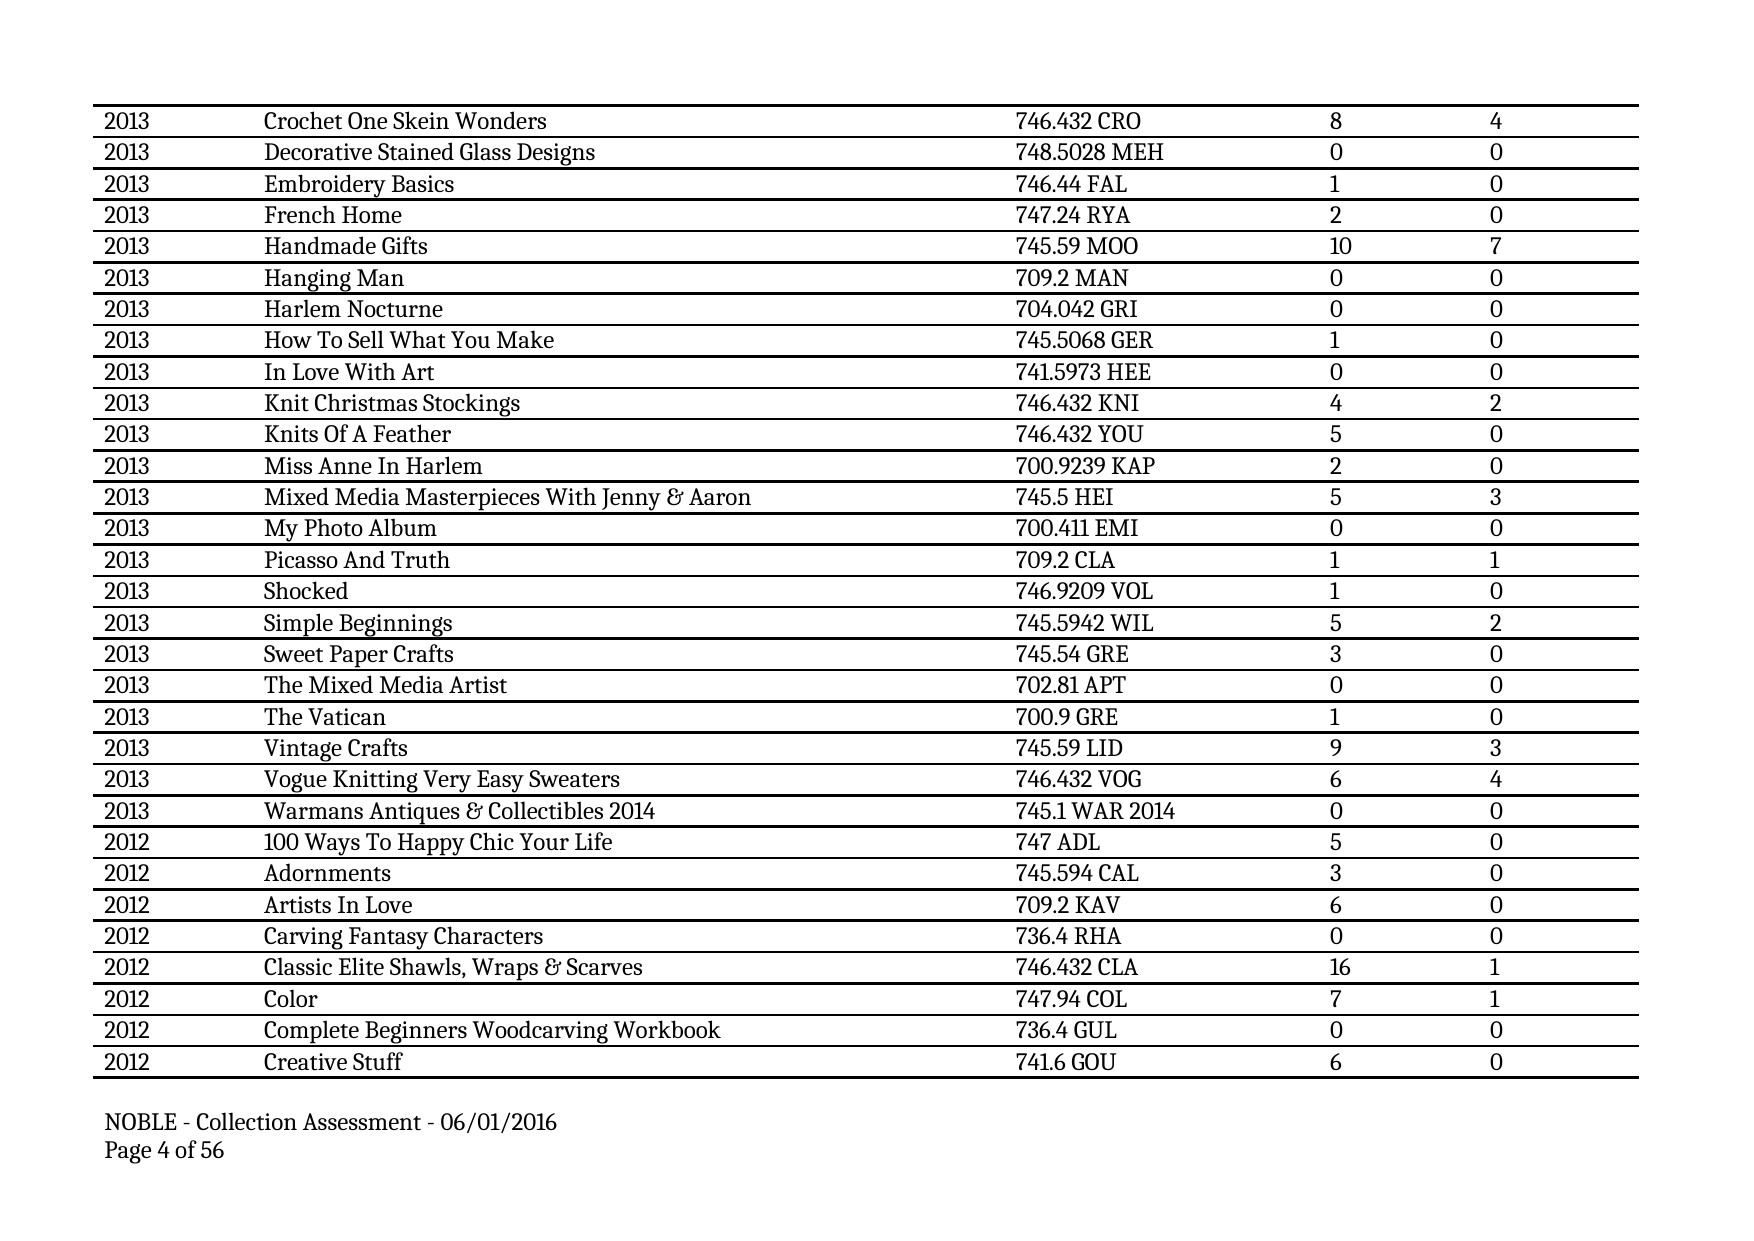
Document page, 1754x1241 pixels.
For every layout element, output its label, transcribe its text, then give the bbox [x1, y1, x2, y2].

table_cell 0 [1479, 138, 1638, 167]
table_cell 0 [1479, 201, 1638, 229]
table_cell Carving Fantasy Characters [253, 922, 999, 951]
table_cell 2013 [93, 640, 253, 668]
table_cell 700.9 GRE [999, 703, 1319, 731]
table_cell 748.5028 MEH [999, 138, 1319, 167]
table_cell Color [253, 985, 999, 1013]
table_cell 745.54 GRE [999, 640, 1319, 668]
table_cell 8 [1319, 107, 1478, 136]
table_cell Decorative Stained Glass Designs [253, 138, 999, 167]
table_cell Crochet One Skein Wonders [253, 107, 999, 136]
table_cell Warmans Antiques & Collectibles 2014 [253, 797, 999, 825]
table_cell Mixed Media Masterpieces With Jenny & Aaron [253, 483, 999, 512]
table_cell 702.81 APT [999, 671, 1319, 700]
table_cell The Vatican [253, 703, 999, 731]
table_cell 2013 [93, 295, 253, 324]
table_cell 7 [1479, 232, 1638, 261]
table_cell 704.042 GRI [999, 295, 1319, 324]
table_cell 4 [1479, 765, 1638, 794]
table_cell 2 [1479, 608, 1638, 637]
table_cell 2013 [93, 326, 253, 355]
table_cell Artists In Love [253, 891, 999, 919]
table_cell 7 [1319, 985, 1478, 1013]
table_cell 2 [1319, 201, 1478, 229]
table_cell 745.59 MOO [999, 232, 1319, 261]
table_cell 0 [1479, 1047, 1638, 1076]
table_cell 0 [1479, 452, 1638, 480]
table_cell 1 [1319, 577, 1478, 606]
table_cell Embroidery Basics [253, 170, 999, 198]
table_cell 2013 [93, 515, 253, 543]
table_cell 3 [1479, 483, 1638, 512]
table_cell 0 [1319, 295, 1478, 324]
table_cell 3 [1319, 640, 1478, 668]
table_cell 745.5 HEI [999, 483, 1319, 512]
table_cell 709.2 KAV [999, 891, 1319, 919]
table_cell 9 [1319, 734, 1478, 763]
table_cell 700.411 EMI [999, 515, 1319, 543]
table_cell 736.4 GUL [999, 1016, 1319, 1045]
table_cell 745.5942 WIL [999, 608, 1319, 637]
table_cell 2013 [93, 420, 253, 449]
table_cell Classic Elite Shawls, Wraps & Scarves [253, 953, 999, 982]
table_cell 2013 [93, 608, 253, 637]
table_cell 0 [1479, 420, 1638, 449]
table_cell Simple Beginnings [253, 608, 999, 637]
table_cell 0 [1479, 264, 1638, 292]
table_cell 741.5973 HEE [999, 358, 1319, 386]
table_cell Miss Anne In Harlem [253, 452, 999, 480]
table_cell The Mixed Media Artist [253, 671, 999, 700]
table_cell 2012 [93, 1016, 253, 1045]
table_cell French Home [253, 201, 999, 229]
table_cell 2013 [93, 703, 253, 731]
table_cell 700.9239 KAP [999, 452, 1319, 480]
table_cell 746.432 CRO [999, 107, 1319, 136]
table_cell Vogue Knitting Very Easy Sweaters [253, 765, 999, 794]
table_cell 1 [1319, 170, 1478, 198]
table_cell 6 [1319, 1047, 1478, 1076]
table_cell 2013 [93, 671, 253, 700]
table_cell 5 [1319, 420, 1478, 449]
table_cell 0 [1479, 515, 1638, 543]
table_cell 2013 [93, 765, 253, 794]
table_cell 2013 [93, 577, 253, 606]
table_cell 0 [1319, 797, 1478, 825]
table_cell 746.44 FAL [999, 170, 1319, 198]
table_cell 6 [1319, 891, 1478, 919]
table_cell 2013 [93, 232, 253, 261]
table_cell 0 [1479, 170, 1638, 198]
table_cell 746.432 CLA [999, 953, 1319, 982]
table_cell 745.59 LID [999, 734, 1319, 763]
table_cell Harlem Nocturne [253, 295, 999, 324]
table_cell 2012 [93, 1047, 253, 1076]
table_cell 1 [1319, 703, 1478, 731]
table_cell 3 [1479, 734, 1638, 763]
table_cell Sweet Paper Crafts [253, 640, 999, 668]
table_cell 745.594 CAL [999, 859, 1319, 888]
table_cell 747 ADL [999, 828, 1319, 857]
table_cell 0 [1479, 671, 1638, 700]
table_cell 1 [1319, 326, 1478, 355]
table_cell Hanging Man [253, 264, 999, 292]
table_cell 0 [1319, 358, 1478, 386]
table_cell 2013 [93, 107, 253, 136]
table_cell 16 [1319, 953, 1478, 982]
table_cell 0 [1479, 828, 1638, 857]
table_cell 5 [1319, 828, 1478, 857]
table_cell Knits Of A Feather [253, 420, 999, 449]
table_cell 746.9209 VOL [999, 577, 1319, 606]
table_cell 0 [1319, 138, 1478, 167]
table_cell 1 [1479, 953, 1638, 982]
table_cell 0 [1479, 859, 1638, 888]
table_cell 709.2 MAN [999, 264, 1319, 292]
table_cell Handmade Gifts [253, 232, 999, 261]
table_cell 0 [1319, 515, 1478, 543]
table_cell 2013 [93, 264, 253, 292]
table_cell Creative Stuff [253, 1047, 999, 1076]
table_cell 741.6 GOU [999, 1047, 1319, 1076]
table_cell 0 [1319, 922, 1478, 951]
table_cell 747.94 COL [999, 985, 1319, 1013]
table_cell 0 [1479, 1016, 1638, 1045]
table_cell 747.24 RYA [999, 201, 1319, 229]
table_cell 4 [1319, 389, 1478, 418]
table_cell My Photo Album [253, 515, 999, 543]
table_cell 746.432 YOU [999, 420, 1319, 449]
table_cell 0 [1479, 295, 1638, 324]
table_cell 746.432 KNI [999, 389, 1319, 418]
table_cell 2013 [93, 138, 253, 167]
table_cell 10 [1319, 232, 1478, 261]
table_cell 6 [1319, 765, 1478, 794]
table_cell 2013 [93, 201, 253, 229]
table_cell 0 [1479, 640, 1638, 668]
table_cell 2012 [93, 859, 253, 888]
table_cell 5 [1319, 483, 1478, 512]
table_cell 100 Ways To Happy Chic Your Life [253, 828, 999, 857]
table_cell 2013 [93, 358, 253, 386]
table_cell 0 [1479, 797, 1638, 825]
table_cell How To Sell What You Make [253, 326, 999, 355]
table_cell 1 [1479, 546, 1638, 574]
table_cell 4 [1479, 107, 1638, 136]
table_cell 736.4 RHA [999, 922, 1319, 951]
table_cell 2013 [93, 483, 253, 512]
table_cell Shocked [253, 577, 999, 606]
table_cell 2013 [93, 389, 253, 418]
table_cell Vintage Crafts [253, 734, 999, 763]
table_cell 2012 [93, 922, 253, 951]
table_cell 2013 [93, 170, 253, 198]
table_cell 2 [1319, 452, 1478, 480]
table_cell Knit Christmas Stockings [253, 389, 999, 418]
table_cell 0 [1479, 358, 1638, 386]
table_cell 2012 [93, 953, 253, 982]
table_cell 0 [1319, 1016, 1478, 1045]
table_cell 2012 [93, 891, 253, 919]
table_cell 709.2 CLA [999, 546, 1319, 574]
table_cell 2013 [93, 797, 253, 825]
table_cell 0 [1479, 577, 1638, 606]
table_cell 2012 [93, 985, 253, 1013]
table_cell 3 [1319, 859, 1478, 888]
table_cell 0 [1479, 703, 1638, 731]
table_cell 2012 [93, 828, 253, 857]
table_cell 2013 [93, 546, 253, 574]
table_cell 5 [1319, 608, 1478, 637]
table_cell 0 [1479, 922, 1638, 951]
table_cell 1 [1479, 985, 1638, 1013]
table_cell 0 [1319, 264, 1478, 292]
table_cell 1 [1319, 546, 1478, 574]
table_cell 2013 [93, 452, 253, 480]
table_cell 2 [1479, 389, 1638, 418]
table_cell In Love With Art [253, 358, 999, 386]
table_cell Adornments [253, 859, 999, 888]
table_cell 745.5068 GER [999, 326, 1319, 355]
table_cell Picasso And Truth [253, 546, 999, 574]
table_cell 0 [1319, 671, 1478, 700]
table_cell 2013 [93, 734, 253, 763]
table_cell 0 [1479, 326, 1638, 355]
table_cell 0 [1479, 891, 1638, 919]
table_cell 745.1 WAR 2014 [999, 797, 1319, 825]
table_cell Complete Beginners Woodcarving Workbook [253, 1016, 999, 1045]
table_cell 746.432 VOG [999, 765, 1319, 794]
